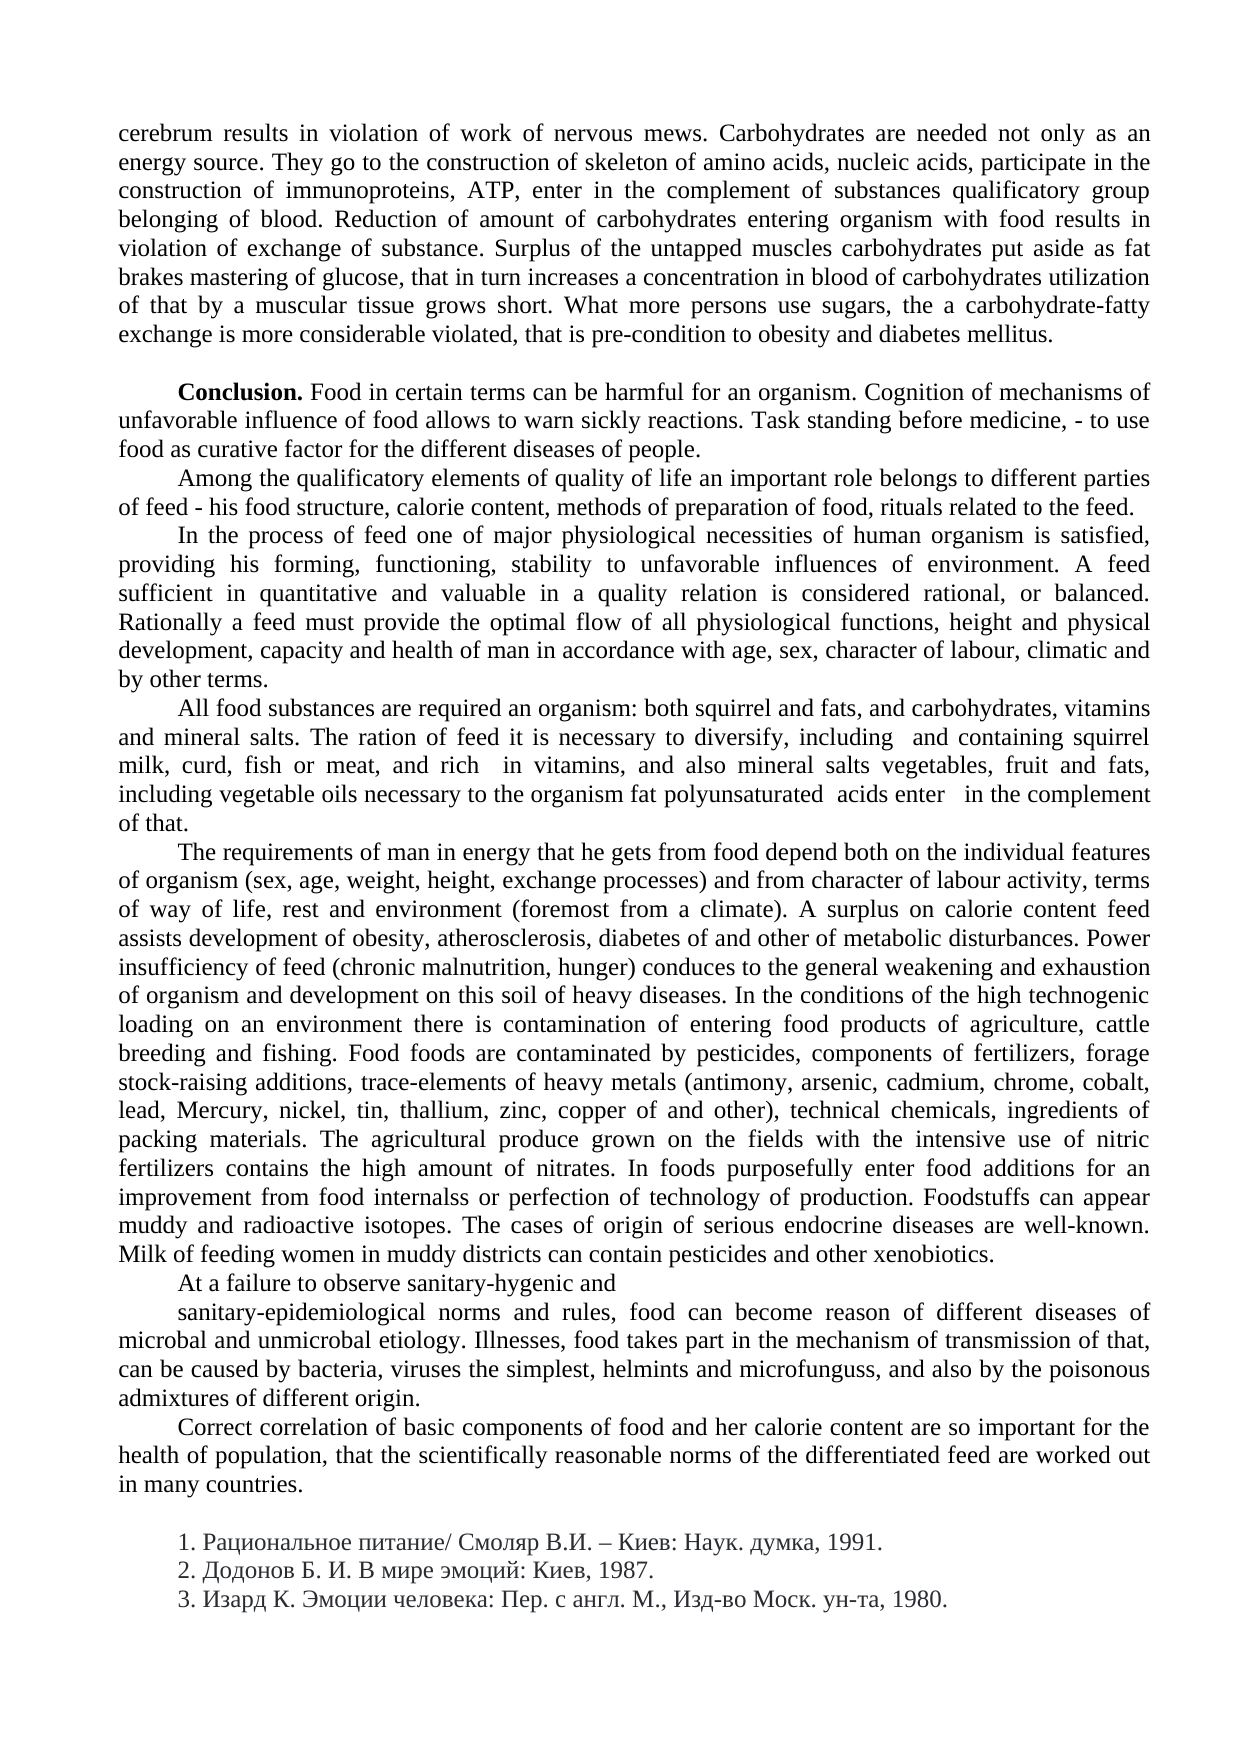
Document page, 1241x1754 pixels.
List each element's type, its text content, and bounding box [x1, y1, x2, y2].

text The requirements of man in energy that he gets from food depend both on the individual features of organism (sex, age, weight, height, exchange processes) and from character of labour activity, terms of way of life, rest and environment (foremost from a climate). A surplus on calorie content feed assists development of obesity, atherosclerosis, diabetes of and other of metabolic disturbances. Power insufficiency of feed (chronic malnutrition, hunger) conduces to the general weakening and exhaustion of organism and development on this soil of heavy diseases. In the conditions of the high technogenic loading on an environment there is contamination of entering food products of agriculture, cattle breeding and fishing. Food foods are contaminated by pesticides, components of fertilizers, forage stock-raising additions, trace-elements of heavy metals (antimony, arsenic, cadmium, chrome, cobalt, lead, Mercury, nickel, tin, thallium, zinc, copper of and other), technical chemicals, ingredients of packing materials. The agricultural produce grown on the fields with the intensive use of nitric fertilizers contains the high amount of nitrates. In foods purposefully enter food additions for an improvement from food internalss or perfection of technology of production. Foodstuffs can appear muddy and radioactive isotopes. The cases of origin of serious endocrine diseases are well-known. Milk of feeding women in muddy districts can contain pesticides and other xenobiotics. [118, 837, 1152, 1268]
text 3. Изард К. Эмоции человека: Пер. с англ. М., Изд-во Моск. ун-та, 1980. [118, 1584, 1152, 1613]
text Correct correlation of basic components of food and her calorie content are so important for the health of population, that the scientifically reasonable norms of the differentiated feed are worked out in many countries. [118, 1412, 1152, 1498]
text Among the qualificatory elements of quality of life an important role belongs to different parties of feed - his food structure, calorie content, methods of preparation of food, rituals related to the feed. [118, 463, 1152, 521]
text sanitary-epidemiological norms and rules, food can become reason of different diseases of microbal and unmicrobal etiology. Illnesses, food takes part in the mechanism of transmission of that, can be caused by bacteria, viruses the simplest, helmints and microfunguss, and also by the poisonous admixtures of different origin. [118, 1297, 1152, 1412]
text In the process of feed one of major physiological necessities of human organism is satisfied, providing his forming, functioning, stability to unfavorable influences of environment. A feed sufficient in quantitative and valuable in a quality relation is considered rational, or balanced. Rationally a feed must provide the optimal flow of all physiological functions, height and physical development, capacity and health of man in accordance with age, sex, character of labour, climatic and by other terms. [118, 521, 1152, 693]
text All food substances are required an organism: both squirrel and fats, and carbohydrates, vitamins and mineral salts. The ration of feed it is necessary to diversify, including and containing squirrel milk, curd, fish or meat, and rich in vitamins, and also mineral salts vegetables, fruit and fats, including vegetable oils necessary to the organism fat polyunsaturated acids enter in the complement of that. [118, 693, 1152, 837]
text Conclusion. Food in certain terms can be harmful for an organism. Cognition of mechanisms of unfavorable influence of food allows to warn sickly reactions. Task standing before medicine, - to use food as curative factor for the different diseases of people. [118, 377, 1152, 463]
text 2. Додонов Б. И. В мире эмоций: Киев, 1987. [118, 1556, 1152, 1584]
text At a failure to observe sanitary-hygenic and [118, 1268, 1152, 1297]
text 1. Рациональное питание/ Смоляр В.И. – Киев: Наук. думка, 1991. [118, 1527, 1152, 1556]
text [118, 118, 1152, 348]
